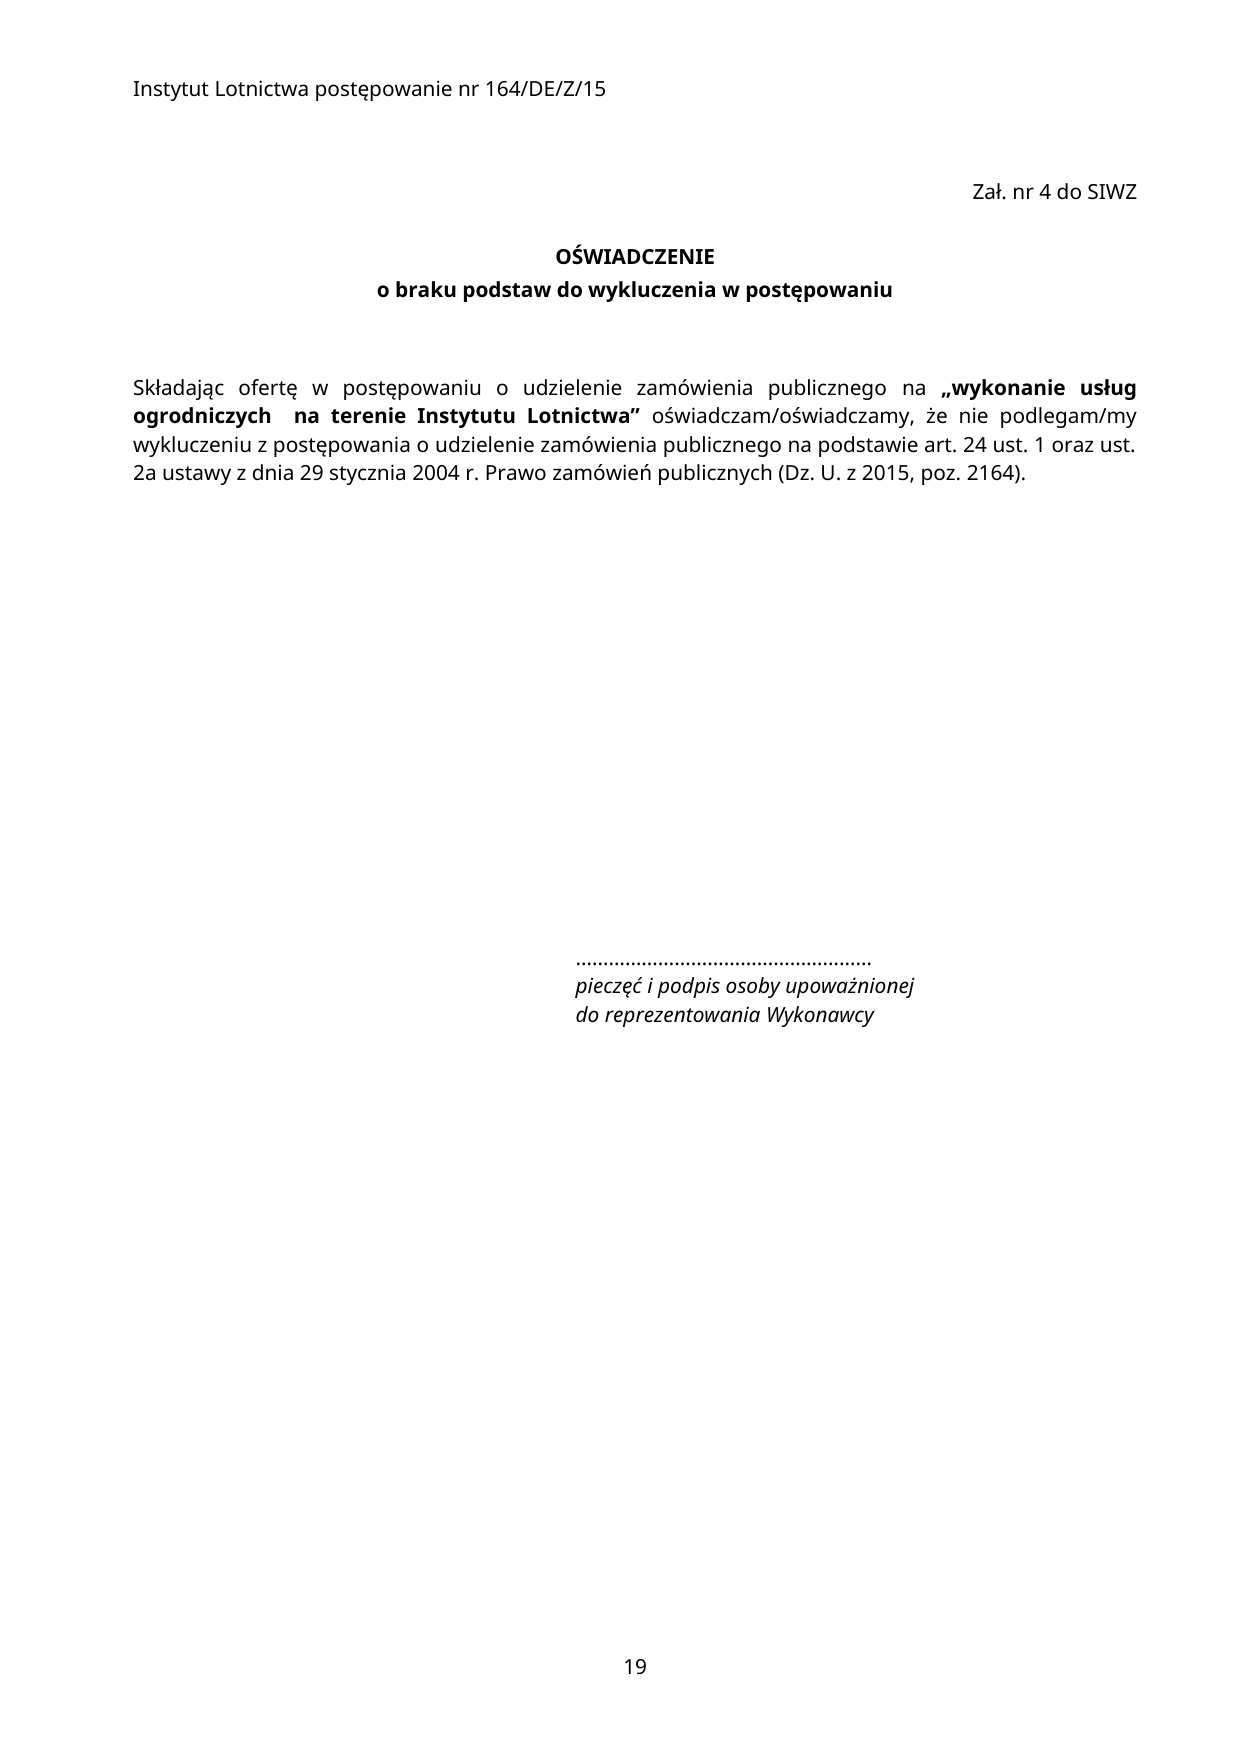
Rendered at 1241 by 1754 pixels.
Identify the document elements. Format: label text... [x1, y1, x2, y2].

text OŚWIADCZENIE [133, 242, 1137, 271]
text Zał. nr 4 do SIWZ [133, 177, 1137, 206]
text o braku podstaw do wykluczenia w postępowaniu [133, 275, 1137, 303]
text pieczęć i podpis osoby upoważnionej [575, 971, 1137, 1000]
text Składając ofertę w postępowaniu o udzielenie zamówienia publicznego na „wykonanie usług ogrodniczych na terenie Instytutu Lotnictwa” oświadczam/oświadczamy, że nie podlegam/my wykluczeniu z postępowania o udzielenie zamówienia publicznego na podstawie art. 24 ust. 1 oraz ust. 2a ustawy z dnia 29 stycznia 2004 r. Prawo zamówień publicznych (Dz. U. z 2015, poz. 2164). [133, 373, 1137, 487]
text do reprezentowania Wykonawcy [575, 1000, 1137, 1028]
text ……………………………………………… [575, 943, 1137, 971]
